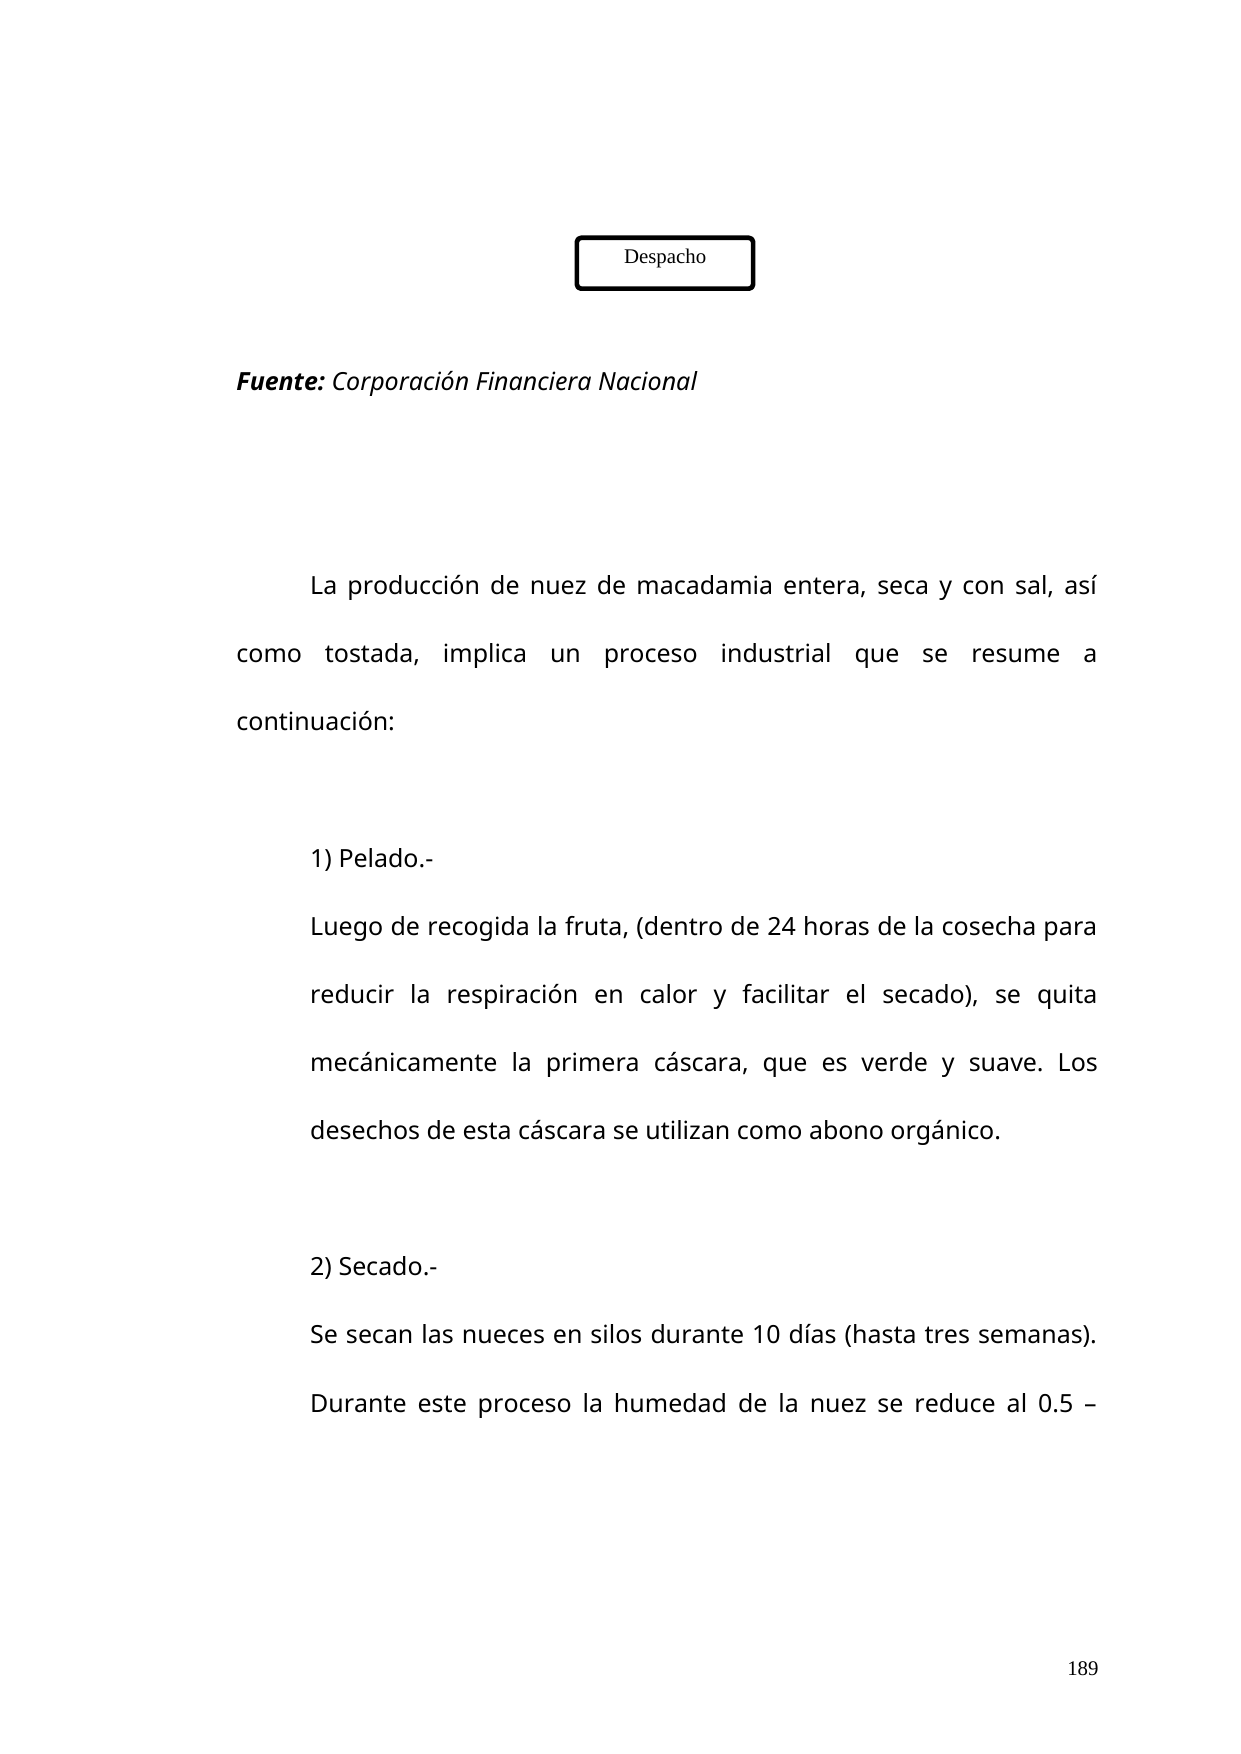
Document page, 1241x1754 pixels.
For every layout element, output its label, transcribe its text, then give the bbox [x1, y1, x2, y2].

text Luego de recogida la fruta, (dentro de 24 horas de la cosecha para reducir la respiración en calor y facilitar el secado), se quita mecánicamente la primera cáscara, que es verde y suave. Los desechos de esta cáscara se utilizan como abono orgánico. [310, 908, 1098, 1147]
text La producción de nuez de macadamia entera, seca y con sal, así como tostada, implica un proceso industrial que se resume a continuación: [236, 568, 1098, 738]
text Fuente: Corporación Financiera Nacional [236, 363, 1098, 397]
text 1) Pelado.- [236, 840, 1098, 874]
text 2) Secado.- [236, 1249, 1098, 1283]
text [310, 1317, 1098, 1419]
